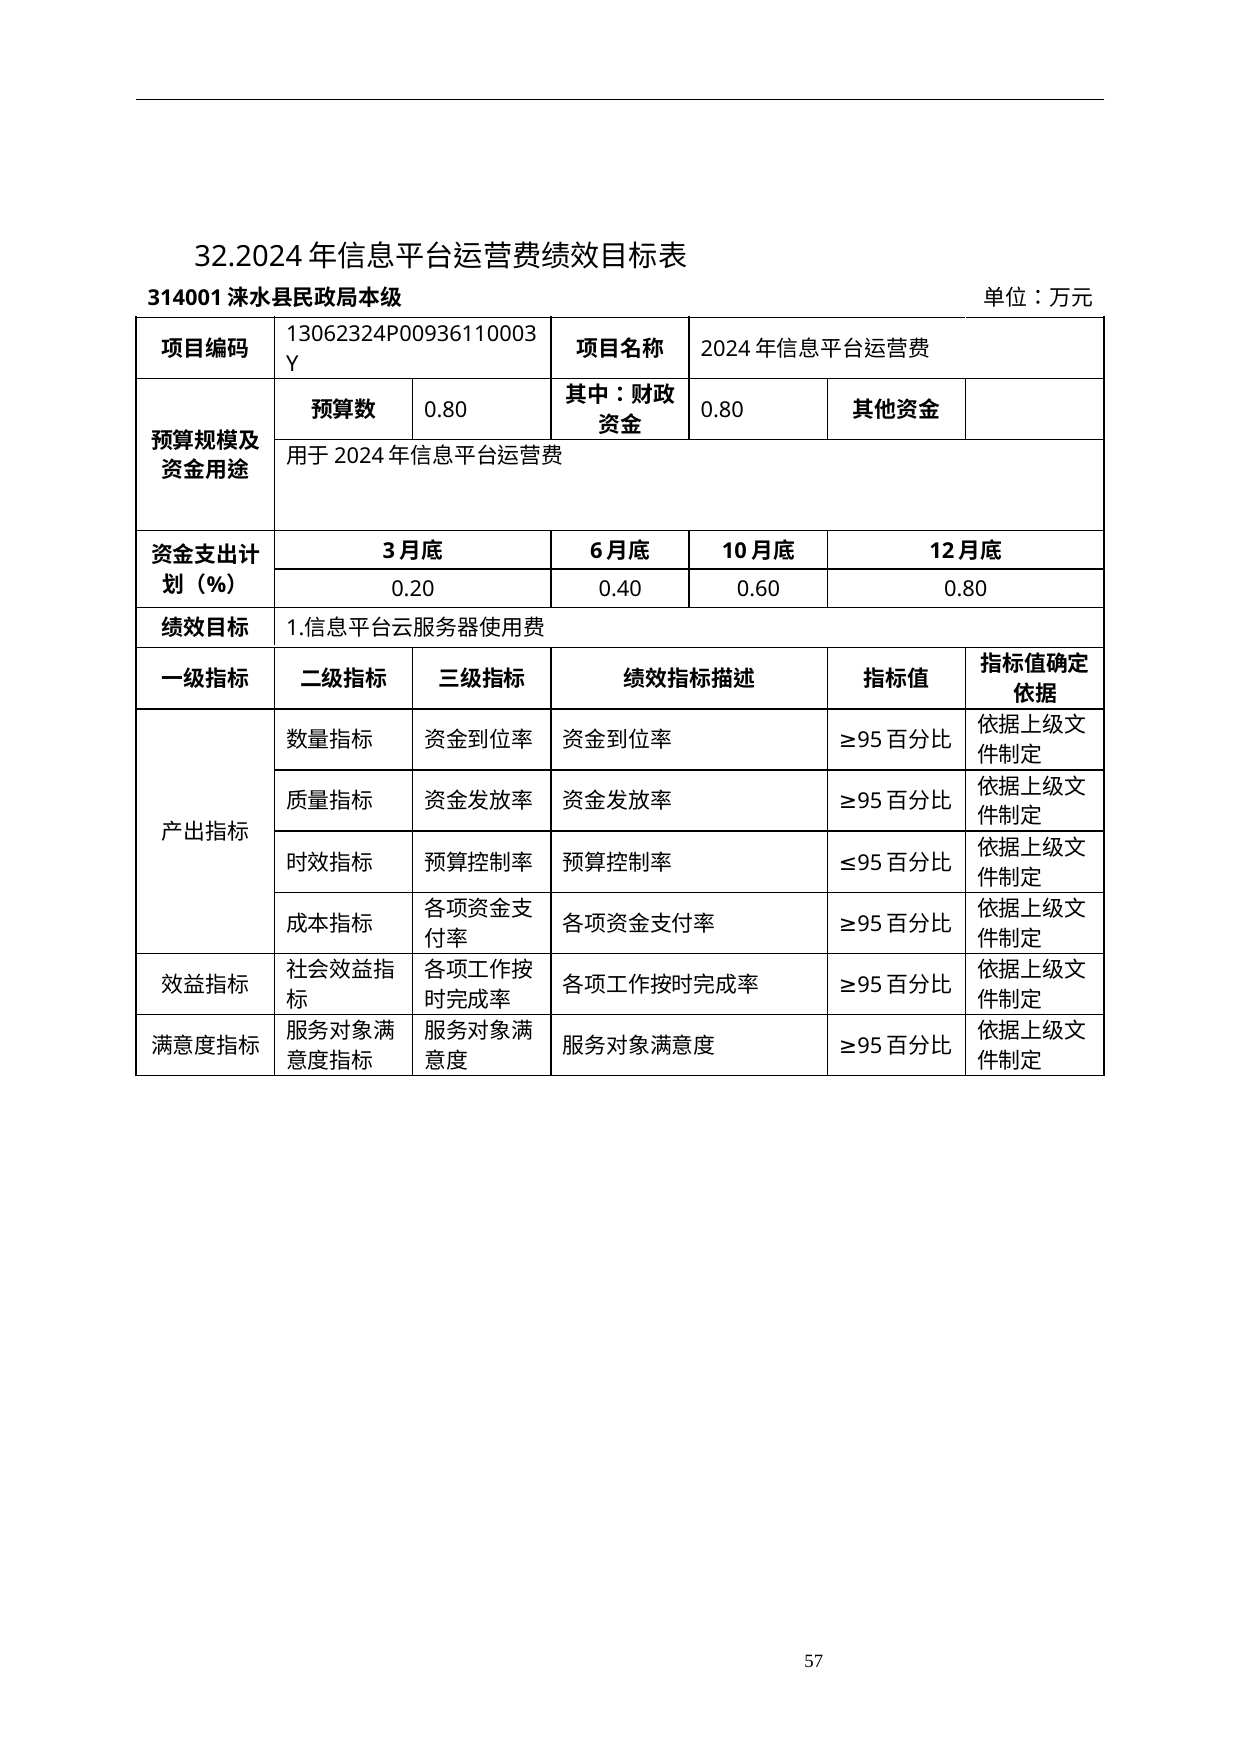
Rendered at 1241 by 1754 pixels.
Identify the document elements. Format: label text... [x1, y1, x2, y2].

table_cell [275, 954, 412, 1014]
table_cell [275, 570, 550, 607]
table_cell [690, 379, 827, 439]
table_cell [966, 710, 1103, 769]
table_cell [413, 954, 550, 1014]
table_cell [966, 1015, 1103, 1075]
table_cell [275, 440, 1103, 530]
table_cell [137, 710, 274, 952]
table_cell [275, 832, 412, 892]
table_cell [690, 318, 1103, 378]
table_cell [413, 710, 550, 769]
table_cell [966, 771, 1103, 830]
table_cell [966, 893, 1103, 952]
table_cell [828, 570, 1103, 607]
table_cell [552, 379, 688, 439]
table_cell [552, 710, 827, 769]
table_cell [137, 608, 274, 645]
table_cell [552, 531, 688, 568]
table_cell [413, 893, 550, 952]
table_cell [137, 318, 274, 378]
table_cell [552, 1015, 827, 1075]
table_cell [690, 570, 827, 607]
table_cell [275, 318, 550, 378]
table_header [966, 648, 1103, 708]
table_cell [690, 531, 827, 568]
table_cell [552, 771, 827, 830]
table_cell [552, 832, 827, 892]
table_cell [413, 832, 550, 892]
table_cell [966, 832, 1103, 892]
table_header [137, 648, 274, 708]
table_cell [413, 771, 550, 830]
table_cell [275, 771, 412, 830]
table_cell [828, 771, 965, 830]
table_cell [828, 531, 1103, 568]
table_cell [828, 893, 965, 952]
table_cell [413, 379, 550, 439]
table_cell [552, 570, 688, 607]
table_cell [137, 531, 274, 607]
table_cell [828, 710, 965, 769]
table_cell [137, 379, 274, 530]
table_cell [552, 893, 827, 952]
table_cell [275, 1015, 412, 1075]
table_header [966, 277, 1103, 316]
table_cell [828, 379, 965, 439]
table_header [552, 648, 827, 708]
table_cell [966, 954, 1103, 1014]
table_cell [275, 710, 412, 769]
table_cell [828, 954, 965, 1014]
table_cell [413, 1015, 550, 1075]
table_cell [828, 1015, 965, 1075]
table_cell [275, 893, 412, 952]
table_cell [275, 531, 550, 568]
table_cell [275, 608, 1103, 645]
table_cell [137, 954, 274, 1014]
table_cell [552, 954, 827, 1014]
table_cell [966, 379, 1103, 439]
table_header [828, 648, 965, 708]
text 32.2024年信息平台运营费绩效目标表 [136, 235, 1104, 275]
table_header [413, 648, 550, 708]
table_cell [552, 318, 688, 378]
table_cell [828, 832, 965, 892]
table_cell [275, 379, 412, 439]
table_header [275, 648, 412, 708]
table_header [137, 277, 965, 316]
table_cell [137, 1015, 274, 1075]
